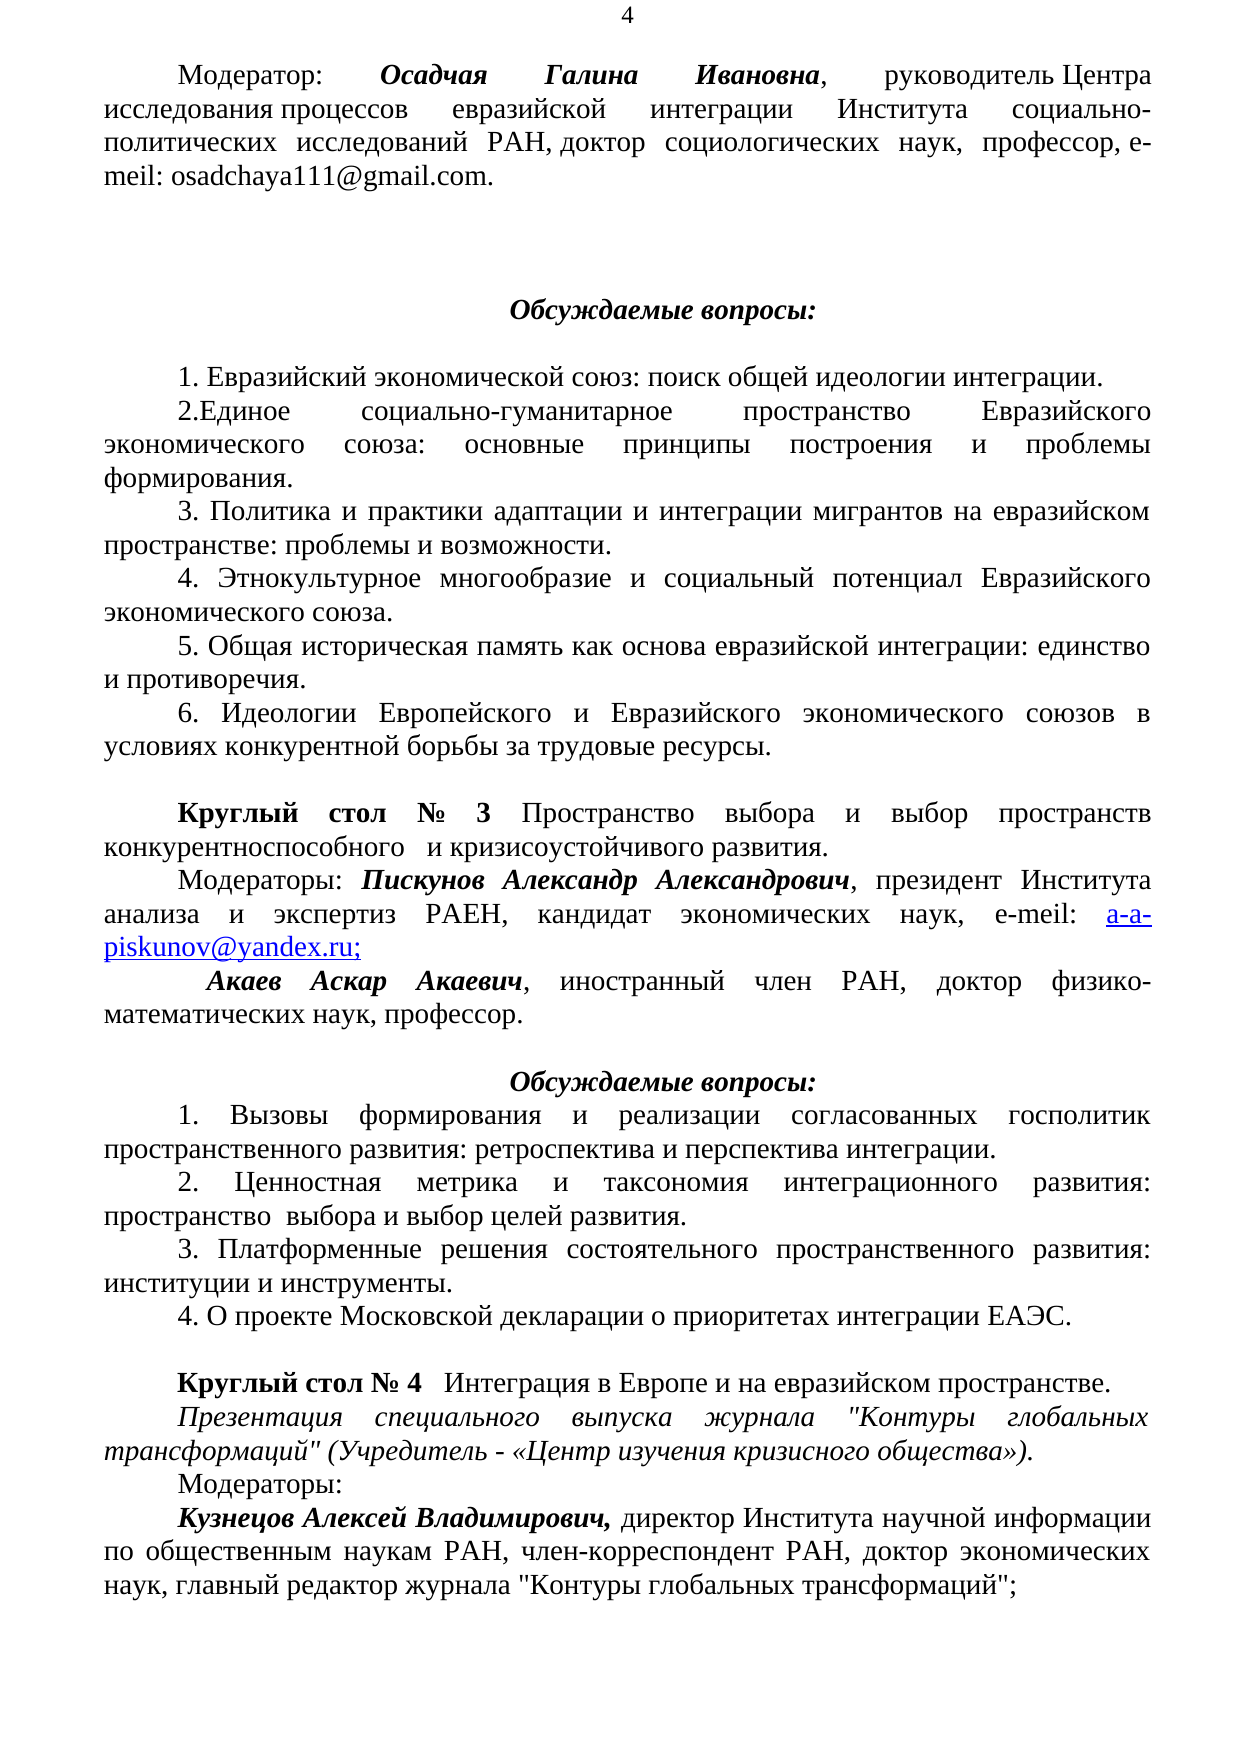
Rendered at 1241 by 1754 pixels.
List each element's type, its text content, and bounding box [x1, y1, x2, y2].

text 6. Идеологии Европейского и Евразийского экономического союзов в условиях конкурентной борьбы за трудовые ресурсы. [103, 695, 1152, 762]
text Модераторы: [103, 1466, 1152, 1500]
text Модераторы: Пискунов Александр Александрович, президент Института анализа и экспертиз РАЕН, кандидат экономических наук, e-meil: a-a-piskunov@yandex.ru; [103, 862, 1152, 963]
text Акаев Аскар Акаевич, иностранный член РАН, доктор физико-математических наук, профессор. [103, 963, 1152, 1030]
text Обсуждаемые вопросы: [103, 1064, 1152, 1097]
text 2. Ценностная метрика и таксономия интеграционного развития: пространство выбора и выбор целей развития. [103, 1164, 1152, 1231]
text Круглый стол № 3 Пространство выбора и выбор пространств конкурентноспособного и кризисоустойчивого развития. [103, 795, 1152, 862]
text 3. Платформенные решения состоятельного пространственного развития: институции и инструменты. [103, 1231, 1152, 1298]
text 2.Единое социально-гуманитарное пространство Евразийского экономического союза: основные принципы построения и проблемы формирования. [103, 393, 1152, 493]
text 4. О проекте Московской декларации о приоритетах интеграции ЕАЭС. [103, 1298, 1152, 1332]
text 4. Этнокультурное многообразие и социальный потенциал Евразийского экономического союза. [103, 561, 1152, 628]
text Презентация специального выпуска журнала "Контуры глобальных трансформаций" (Учредитель - «Центр изучения кризисного общества»). [103, 1399, 1152, 1466]
text Обсуждаемые вопросы: [103, 292, 1152, 326]
text 1. Вызовы формирования и реализации согласованных госполитик пространственного развития: ретроспектива и перспектива интеграции. [103, 1097, 1152, 1164]
text Круглый стол № 4 Интеграция в Европе и на евразийском пространстве. [103, 1366, 1152, 1399]
text Модератор: Осадчая Галина Ивановна, руководитель Центра исследования процессов евразийской интеграции Института социально-политических исследований РАН, доктор социологических наук, профессор, e-meil: osadchaya111@gmail.com. [103, 57, 1152, 192]
text Кузнецов Алексей Владимирович, директор Института научной информации по общественным наукам РАН, член-корреспондент РАН, доктор экономических наук, главный редактор журнала "Контуры глобальных трансформаций"; [103, 1500, 1152, 1600]
text 1. Евразийский экономической союз: поиск общей идеологии интеграции. [103, 359, 1152, 393]
text 5. Общая историческая память как основа евразийской интеграции: единство и противоречия. [103, 628, 1152, 695]
text 3. Политика и практики адаптации и интеграции мигрантов на евразийском пространстве: проблемы и возможности. [103, 493, 1152, 561]
